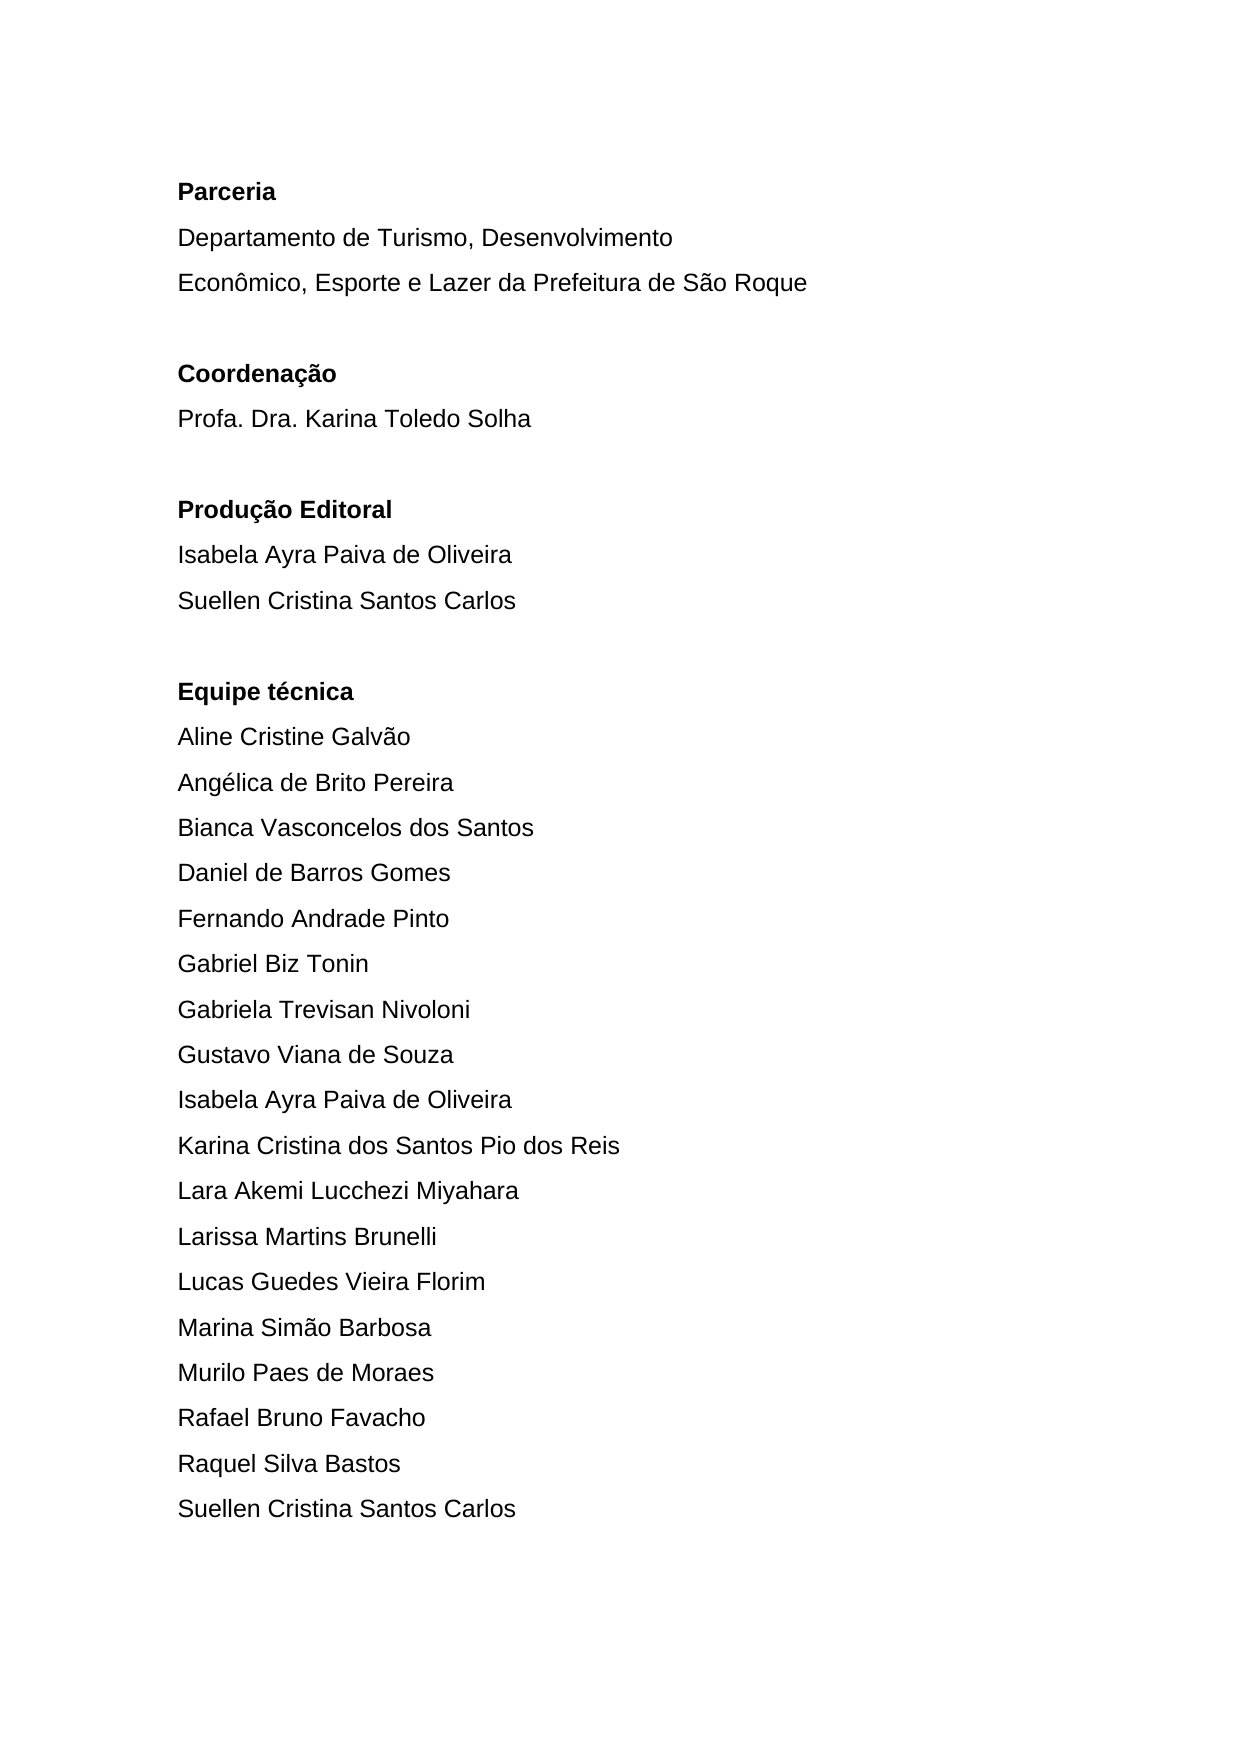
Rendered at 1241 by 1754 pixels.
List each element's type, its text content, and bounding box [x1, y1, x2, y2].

text Profa. Dra. Karina Toledo Solha [177, 404, 1122, 433]
text Marina Simão Barbosa [177, 1313, 1122, 1341]
text Daniel de Barros Gomes [177, 858, 1122, 887]
text Gabriela Trevisan Nivoloni [177, 995, 1122, 1023]
text Lucas Guedes Vieira Florim [177, 1267, 1122, 1296]
text Coordenação [177, 359, 1122, 388]
text Produção Editoral [177, 495, 1122, 524]
text Lara Akemi Lucchezi Miyahara [177, 1176, 1122, 1205]
text Suellen Cristina Santos Carlos [177, 1494, 1122, 1523]
text Angélica de Brito Pereira [177, 768, 1122, 796]
text Departamento de Turismo, Desenvolvimento [177, 223, 1122, 251]
text Aline Cristine Galvão [177, 722, 1122, 751]
text Fernando Andrade Pinto [177, 904, 1122, 933]
text Bianca Vasconcelos dos Santos [177, 813, 1122, 842]
text Gabriel Biz Tonin [177, 949, 1122, 978]
text Suellen Cristina Santos Carlos [177, 586, 1122, 615]
text Isabela Ayra Paiva de Oliveira [177, 1086, 1122, 1114]
text Rafael Bruno Favacho [177, 1403, 1122, 1432]
text Gustavo Viana de Souza [177, 1040, 1122, 1069]
text Karina Cristina dos Santos Pio dos Reis [177, 1131, 1122, 1160]
text Parceria [177, 177, 1122, 206]
text Murilo Paes de Moraes [177, 1358, 1122, 1387]
text Larissa Martins Brunelli [177, 1222, 1122, 1251]
text Raquel Silva Bastos [177, 1449, 1122, 1478]
text Equipe técnica [177, 677, 1122, 706]
text Econômico, Esporte e Lazer da Prefeitura de São Roque [177, 268, 1122, 297]
text Isabela Ayra Paiva de Oliveira [177, 541, 1122, 569]
